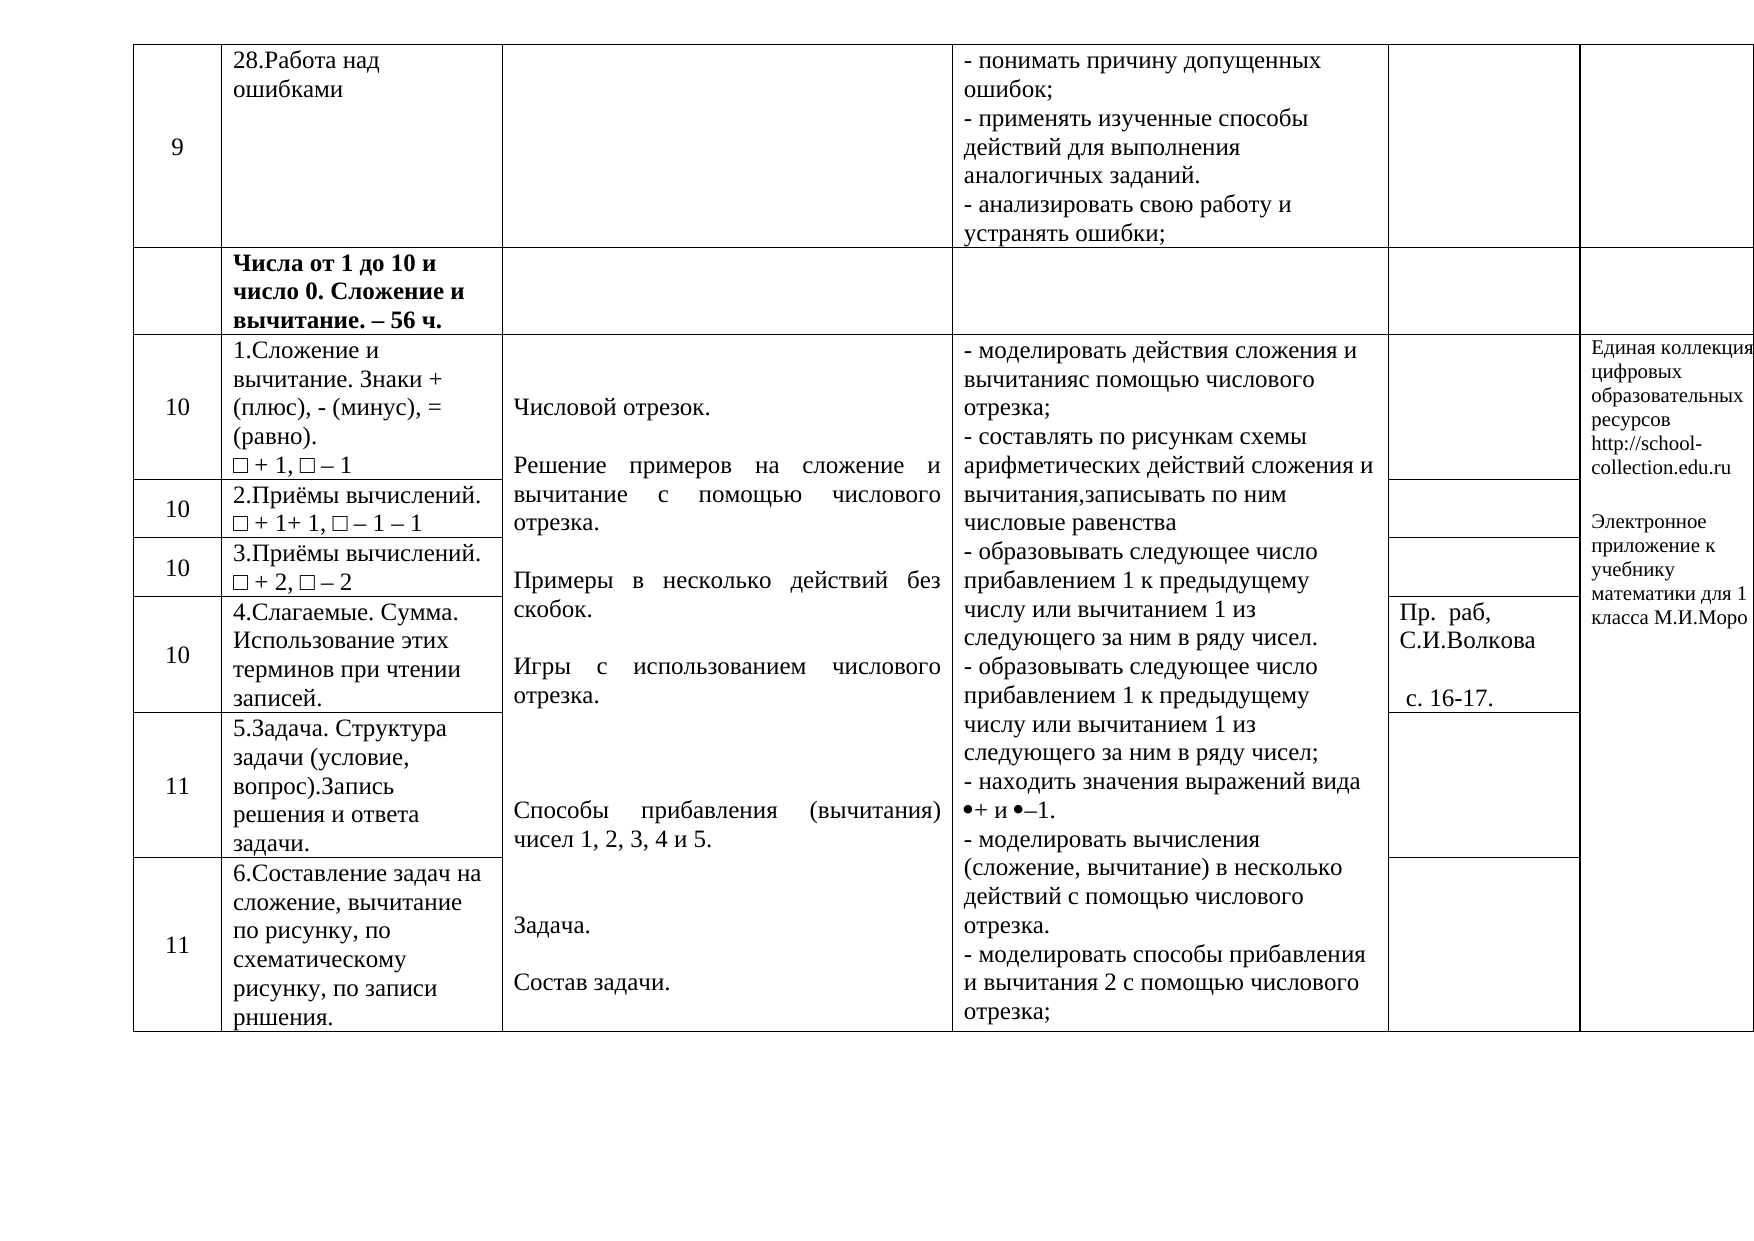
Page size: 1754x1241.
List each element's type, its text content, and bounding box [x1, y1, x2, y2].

table_cell [953, 248, 1388, 334]
table_cell [1389, 45, 1579, 247]
table_cell Числа от 1 до 10 и число 0. Сложение и вычитание. – 56 ч. [222, 248, 502, 334]
table_cell [503, 248, 952, 334]
table_cell [1389, 335, 1579, 479]
table_cell [1389, 480, 1579, 537]
table_cell [134, 248, 221, 334]
table_cell Единая коллекция цифровых образовательных ресурсов http://school-collection.edu.ru Электронное приложение к учебнику математики для 1 класса М.И.Моро [1581, 335, 1753, 1031]
table_cell - моделировать действия сложения и вычитанияс помощью числового отрезка; - составлять по рисункам схемы арифметических действий сложения и вычитания,записывать по ним числовые равенства - образовывать следующее число прибавлением 1 к предыдущему числу или вычитанием 1 из следующего за ним в ряду чисел. - образовывать следующее число прибавлением 1 к предыдущему числу или вычитанием 1 из следующего за ним в ряду чисел; - находить значения выражений вида + и –1. - моделировать вычисления (сложение, вычитание) в несколько действий с помощью числового отрезка. - моделировать способы прибавления и вычитания 2 с помощью числового отрезка; - выполнять сложение и вычитание вида ± 1, ± 2. - моделировать способы прибавления и вычитания 2 с помощью числового отрезка; - присчитывать и отсчитывать по 1, по 2. - моделировать и решать задачи, раскрывающие смысл действий сложения и вычитания; - выделять задачи из предложенных текстов; - дополнять условие задачи недостающим данным или вопросом. - моделировать способы прибавления и вычитания 3 с помощью числового отрезка; - выполнять сложение и вычитание вида: ± 1, ± 2, ± 3. -присчитывать и отсчитывать по 1, по 2, по 3. - моделировать способы прибавления и вычитания 3 с помощью числового отрезка; - присчитывать и отсчитывать по 3. - измерять отрезки и выражать их длину в сантиметрах; - чертить отрезки заданной длины (в сантиметрах). - моделировать способы прибавления и вычитания 4 с помощью числового отрезка; - выполнять сложение и вычитание вида ± 1, ± 2, ± 3, ±4; - присчитывать и отсчитывать по 1, по 2, по 3, по 4. - моделировать способы прибавления и вычитания 4 с помощью числового отрезка; - присчитывать и отсчитывать по 4. - моделировать ситуации, иллюстрирующие действие сложения; - составлятьчисловые выражения на нахождение суммы; - находить значение суммы чисел в пределах 10. - моделировать ситуации, иллюстрирующие действие вычитания; - составлять числовые выражения на нахождение разности; - вычислять разность чисел в пределах 10. [953, 335, 1388, 1031]
table_cell 1.Сложение и вычитание. Знаки + (плюс), - (минус), = (равно). □ + 1, □ – 1 [222, 335, 502, 479]
table_cell [1581, 248, 1753, 334]
table_cell [1389, 248, 1579, 334]
table_cell 10 [134, 538, 221, 596]
table_cell 6.Составление задач на сложение, вычитание по рисунку, по схематическому рисунку, по записи рншения. [222, 858, 502, 1031]
table_cell 10 [134, 597, 221, 712]
table_cell 10 [134, 480, 221, 537]
table_cell 2.Приёмы вычислений. □ + 1+ 1, □ – 1 – 1 [222, 480, 502, 537]
table_cell [1389, 858, 1579, 1031]
table_cell [1389, 538, 1579, 596]
table_cell 11 [134, 858, 221, 1031]
table_cell 3.Приёмы вычислений. □ + 2, □ – 2 [222, 538, 502, 596]
table_cell - понимать причину допущенных ошибок; - применять изученные способы действий для выполнения аналогичных заданий. - анализировать свою работу и устранять ошибки; [953, 45, 1388, 247]
table_cell Числовой отрезок. Решение примеров на сложение и вычитание с помощью числового отрезка. Примеры в несколько действий без скобок. Игры с использованием числового отрезка. Способы прибавления (вычитания) чисел 1, 2, 3, 4 и 5. Задача. Состав задачи. Решение текстовых задач в 1 действие на нахождение суммы, на нахождение остатка, на разностное сравнение, на нахождение неизвестного слагаемого, на увеличение (уменьшение) числа на несколько единиц. Сложение и вычитание отрезков. Слагаемые и сумма. Взаимосвязь действий сложения и вычитания. Переместительное свойство сложения. Прибавление 6, 7, 8 и 9. Уменьшаемое. Вычитаемое. Разность. Нахождение неизвестного слагаемого. Вычитание 6,7,8 и 9. Таблица сложения в пределах 10. Задачи в 1 действие на сложение и вычитание Масса. Измерение массы предметов с помощью весов. Единица массы: килограмм. Вместимость. Единица вместимости: литр. [503, 335, 952, 1031]
table_cell 4.Слагаемые. Сумма. Использование этих терминов при чтении записей. [222, 597, 502, 712]
table_cell 9 [134, 45, 221, 247]
table_cell 5.Задача. Структура задачи (условие, вопрос).Запись решения и ответа задачи. [222, 713, 502, 857]
table_cell 28.Работа над ошибками [222, 45, 502, 247]
table_cell [1389, 713, 1579, 857]
table_cell 10 [134, 335, 221, 479]
table_cell 11 [134, 713, 221, 857]
table_cell Пр. раб, С.И.Волкова с. 16-17. [1389, 597, 1579, 712]
